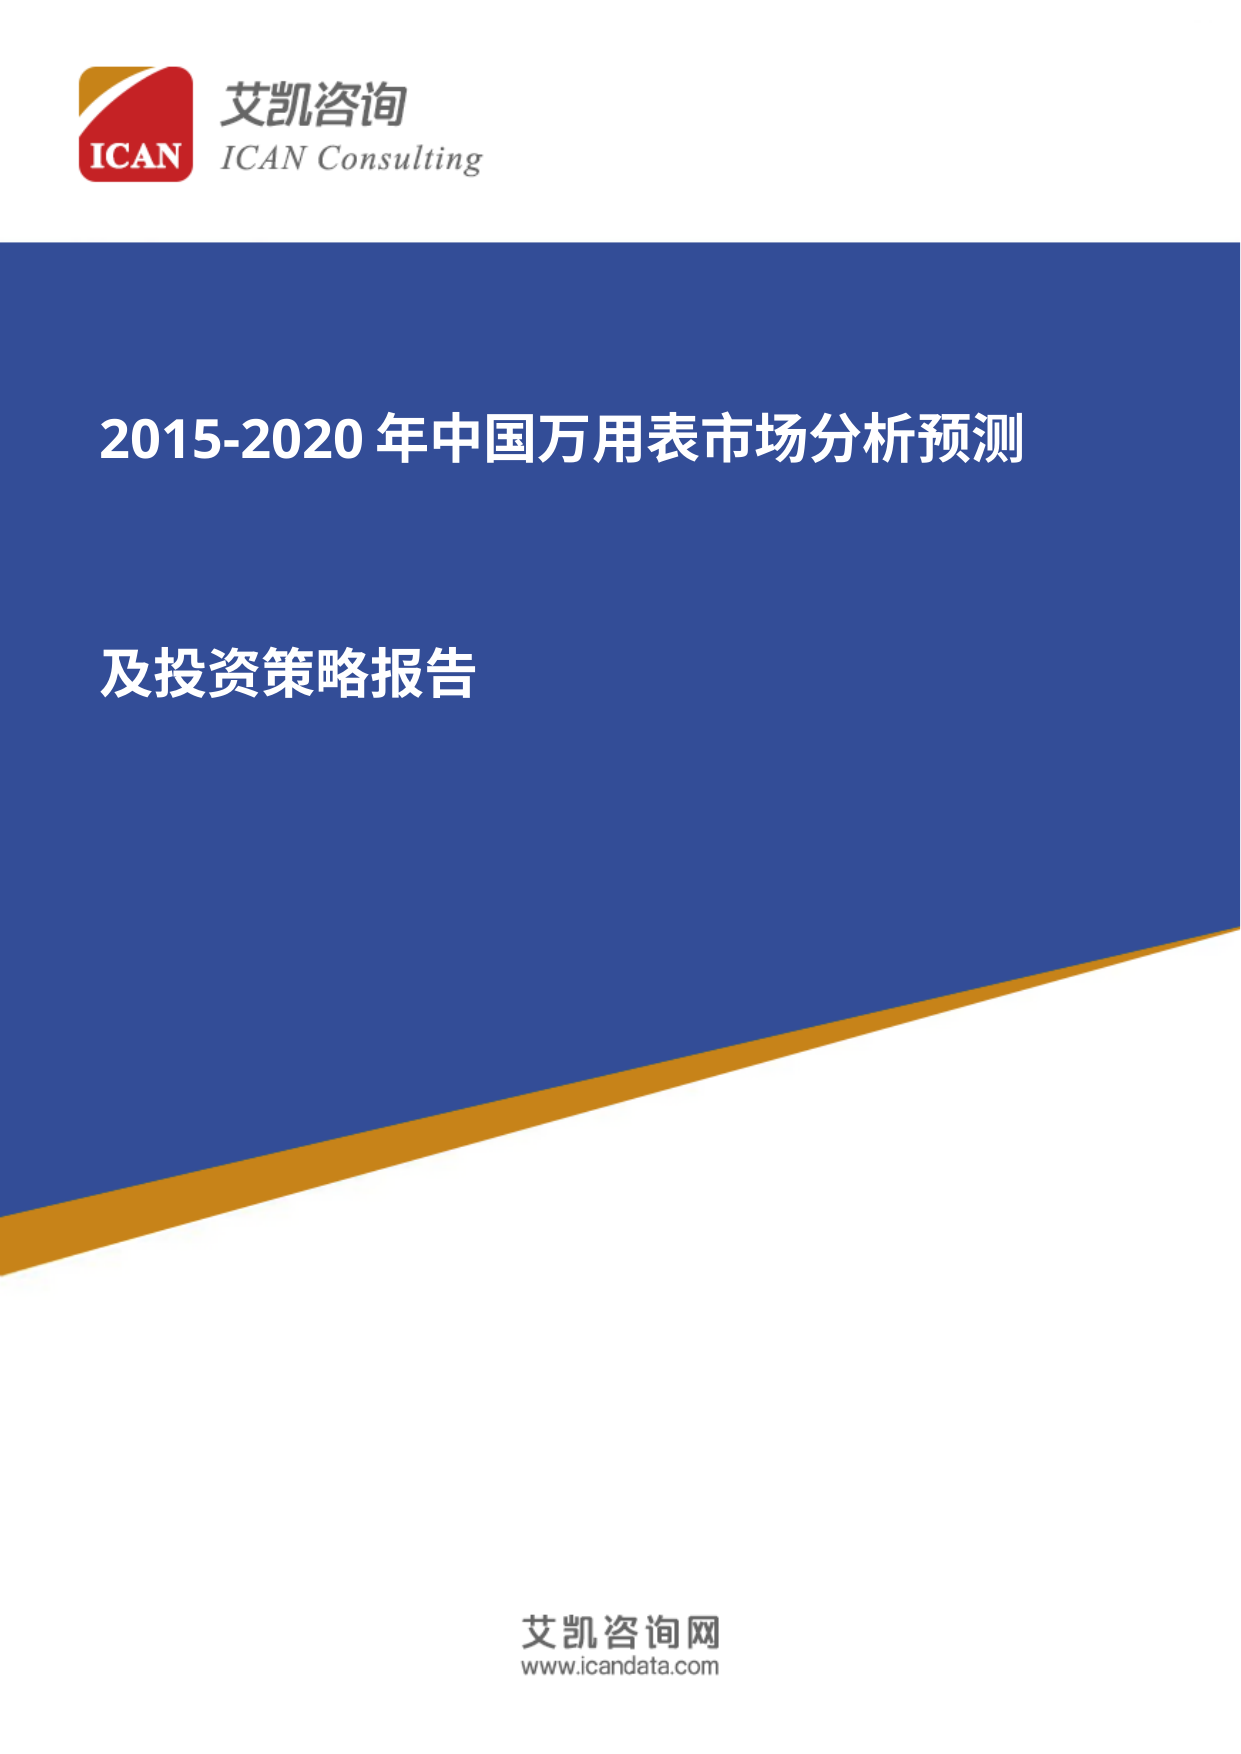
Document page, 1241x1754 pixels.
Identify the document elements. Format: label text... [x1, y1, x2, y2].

picture [0, 5, 1241, 1754]
subtitle 2015-2020年中国万用表市场分析预测及投资策略报告 [99, 386, 1053, 718]
